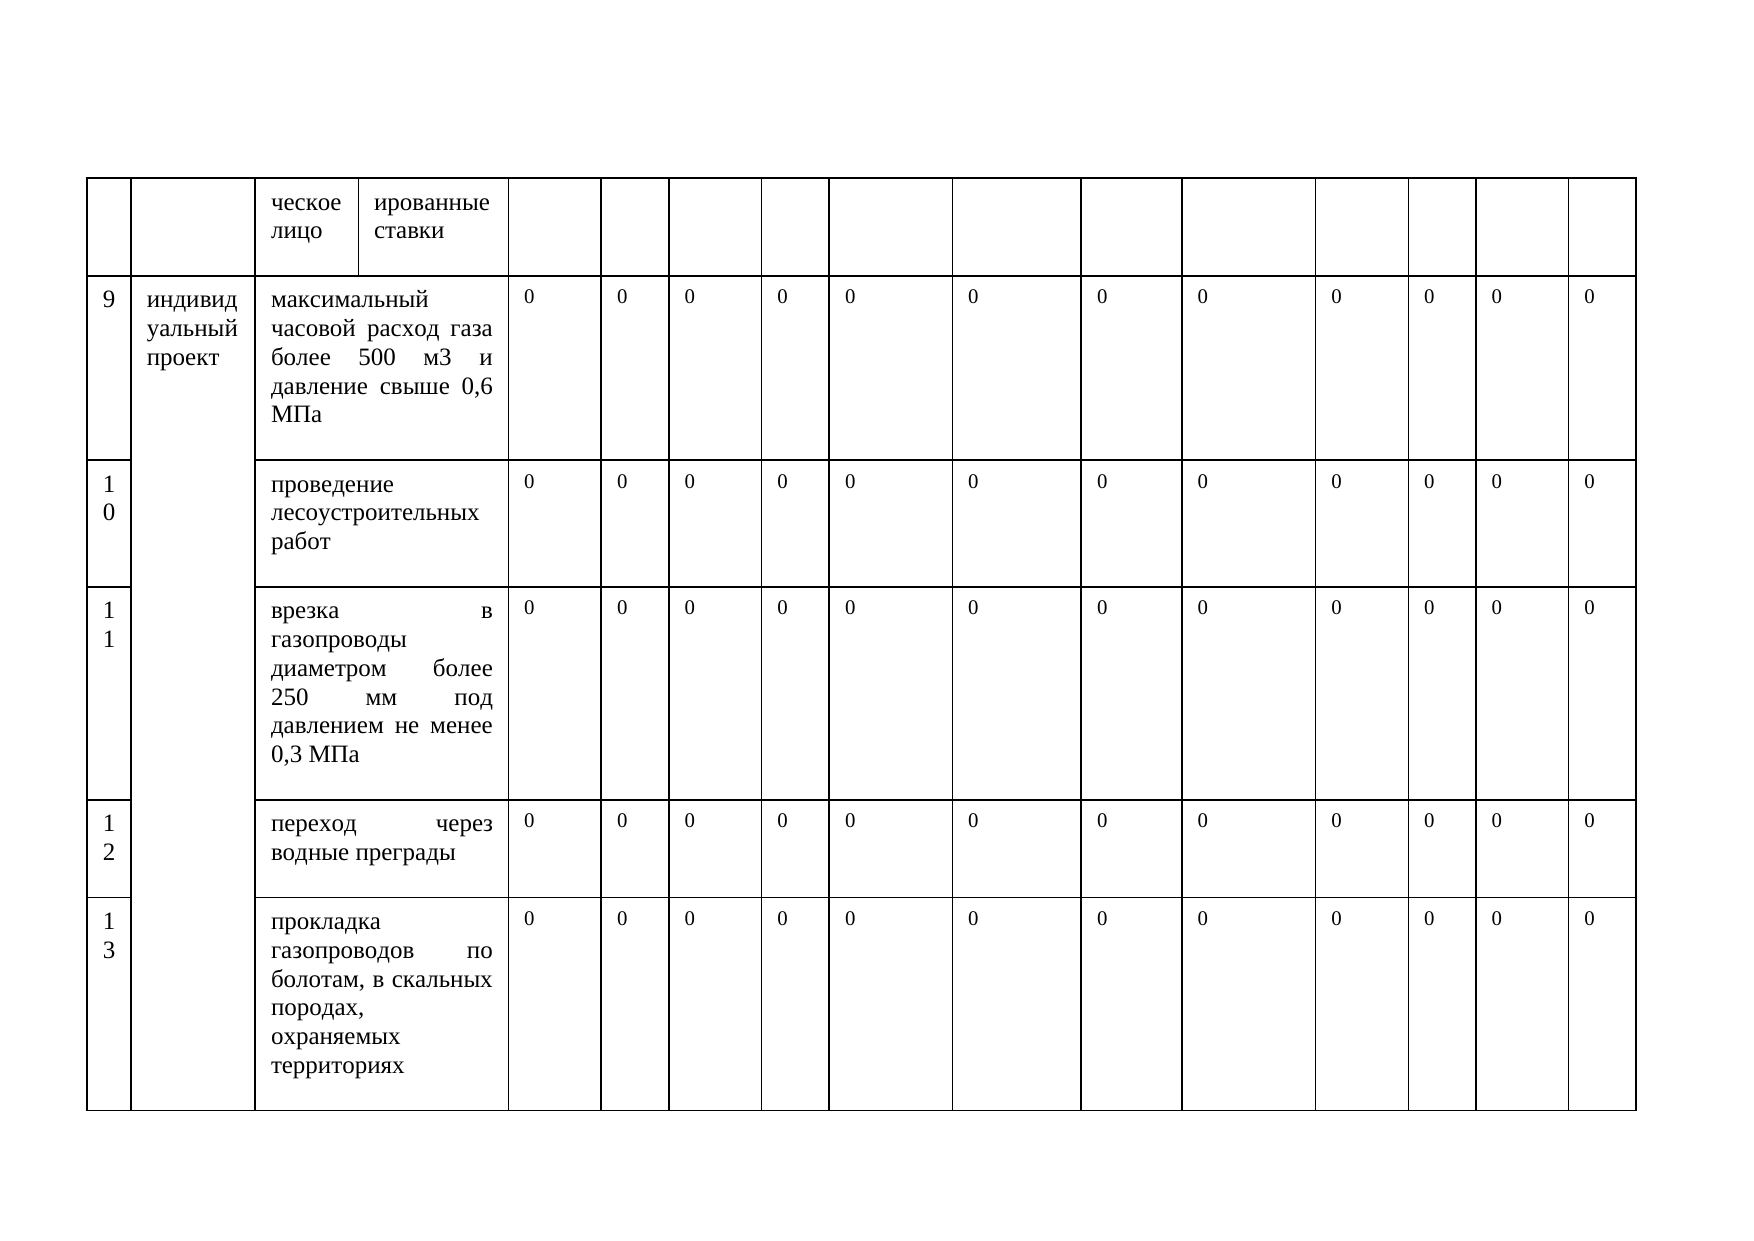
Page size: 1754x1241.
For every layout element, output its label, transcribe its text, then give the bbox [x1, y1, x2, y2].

table_cell прокладка газопроводов по болотам, в скальных породах, охраняемых территориях [256, 898, 508, 1110]
table_cell 0 [762, 461, 828, 586]
table_cell 0 [670, 588, 761, 799]
table_cell 10 [88, 461, 130, 586]
table_cell 0 [670, 898, 761, 1110]
table_cell 0 [1183, 179, 1315, 275]
table_cell 0 [509, 588, 600, 799]
table_cell 0 [670, 179, 761, 275]
table_cell 0 [1477, 179, 1568, 275]
table_cell 0 [830, 277, 952, 459]
table_cell 0 [830, 801, 952, 897]
table_cell 0 [602, 461, 668, 586]
table_cell 0 [1082, 588, 1181, 799]
table_cell 8 [88, 179, 130, 275]
table_cell 0 [762, 898, 828, 1110]
table_cell 0 [830, 461, 952, 586]
table_cell 0 [1409, 801, 1475, 897]
table_cell 0 [509, 461, 600, 586]
table_cell 0 [1316, 179, 1408, 275]
table_cell 0 [1183, 461, 1315, 586]
table_cell 0 [1477, 898, 1568, 1110]
table_cell 0 [1477, 801, 1568, 897]
table_cell 0 [1316, 898, 1408, 1110]
table_cell 12 [88, 801, 130, 897]
table_cell 11 [88, 588, 130, 799]
table_cell 13 [88, 898, 130, 1110]
table_cell переход через водные преграды [256, 801, 508, 897]
table_cell 0 [670, 801, 761, 897]
table_cell 0 [602, 588, 668, 799]
table_cell 0 [1183, 588, 1315, 799]
table_cell 0 [1082, 179, 1181, 275]
table_cell 0 [1082, 801, 1181, 897]
table_cell 0 [1569, 461, 1635, 586]
table_cell 0 [1316, 588, 1408, 799]
table_cell 0 [1569, 801, 1635, 897]
table_cell 0 [953, 801, 1080, 897]
table_cell 0 [1409, 461, 1475, 586]
table_cell 0 [762, 588, 828, 799]
table_cell 0 [1409, 588, 1475, 799]
table_cell 0 [1477, 461, 1568, 586]
table_cell 0 [762, 179, 828, 275]
table_cell 0 [1082, 461, 1181, 586]
table_cell 0 [953, 179, 1080, 275]
table_cell врезка в газопроводы диаметром более 250 мм под давлением не менее 0,3 МПа [256, 588, 508, 799]
table_cell 0 [509, 179, 600, 275]
table_cell 0 [509, 898, 600, 1110]
table_cell 0 [509, 277, 600, 459]
table_cell 0 [953, 461, 1080, 586]
table_cell 0 [830, 179, 952, 275]
table_cell 0 [953, 898, 1080, 1110]
table_cell юридическое лицо [256, 179, 358, 275]
table_cell 0 [1082, 277, 1181, 459]
table_cell 0 [1569, 179, 1635, 275]
table_cell 0 [1569, 588, 1635, 799]
table_cell 0 [1183, 277, 1315, 459]
table_cell 0 [953, 277, 1080, 459]
table_cell 0 [830, 588, 952, 799]
table_cell 0 [1569, 898, 1635, 1110]
table_cell 9 [88, 277, 130, 459]
table_cell 0 [1316, 801, 1408, 897]
table_cell индивидуальный проект [132, 277, 254, 1110]
table_cell 0 [1477, 277, 1568, 459]
table_cell максимальный часовой расход газа более 500 м3 и давление свыше 0,6 МПа [256, 277, 508, 459]
table_cell 0 [602, 179, 668, 275]
table_cell 0 [1409, 898, 1475, 1110]
table_cell 0 [1477, 588, 1568, 799]
table_cell 0 [830, 898, 952, 1110]
table_cell 0 [1569, 277, 1635, 459]
table_cell 0 [670, 277, 761, 459]
table_cell 0 [602, 277, 668, 459]
table_cell 0 [762, 801, 828, 897]
table_cell 0 [1316, 461, 1408, 586]
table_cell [359, 179, 508, 275]
table_cell 0 [953, 588, 1080, 799]
table_cell 0 [1409, 179, 1475, 275]
table_cell 0 [1082, 898, 1181, 1110]
table_cell 0 [1183, 801, 1315, 897]
table_cell 0 [602, 801, 668, 897]
table_cell проведение лесоустроительных работ [256, 461, 508, 586]
table_cell 0 [602, 898, 668, 1110]
table_cell 0 [762, 277, 828, 459]
table_cell 0 [1183, 898, 1315, 1110]
table_cell 0 [1316, 277, 1408, 459]
table_cell 0 [670, 461, 761, 586]
table_cell 0 [509, 801, 600, 897]
table_cell 0 [1409, 277, 1475, 459]
